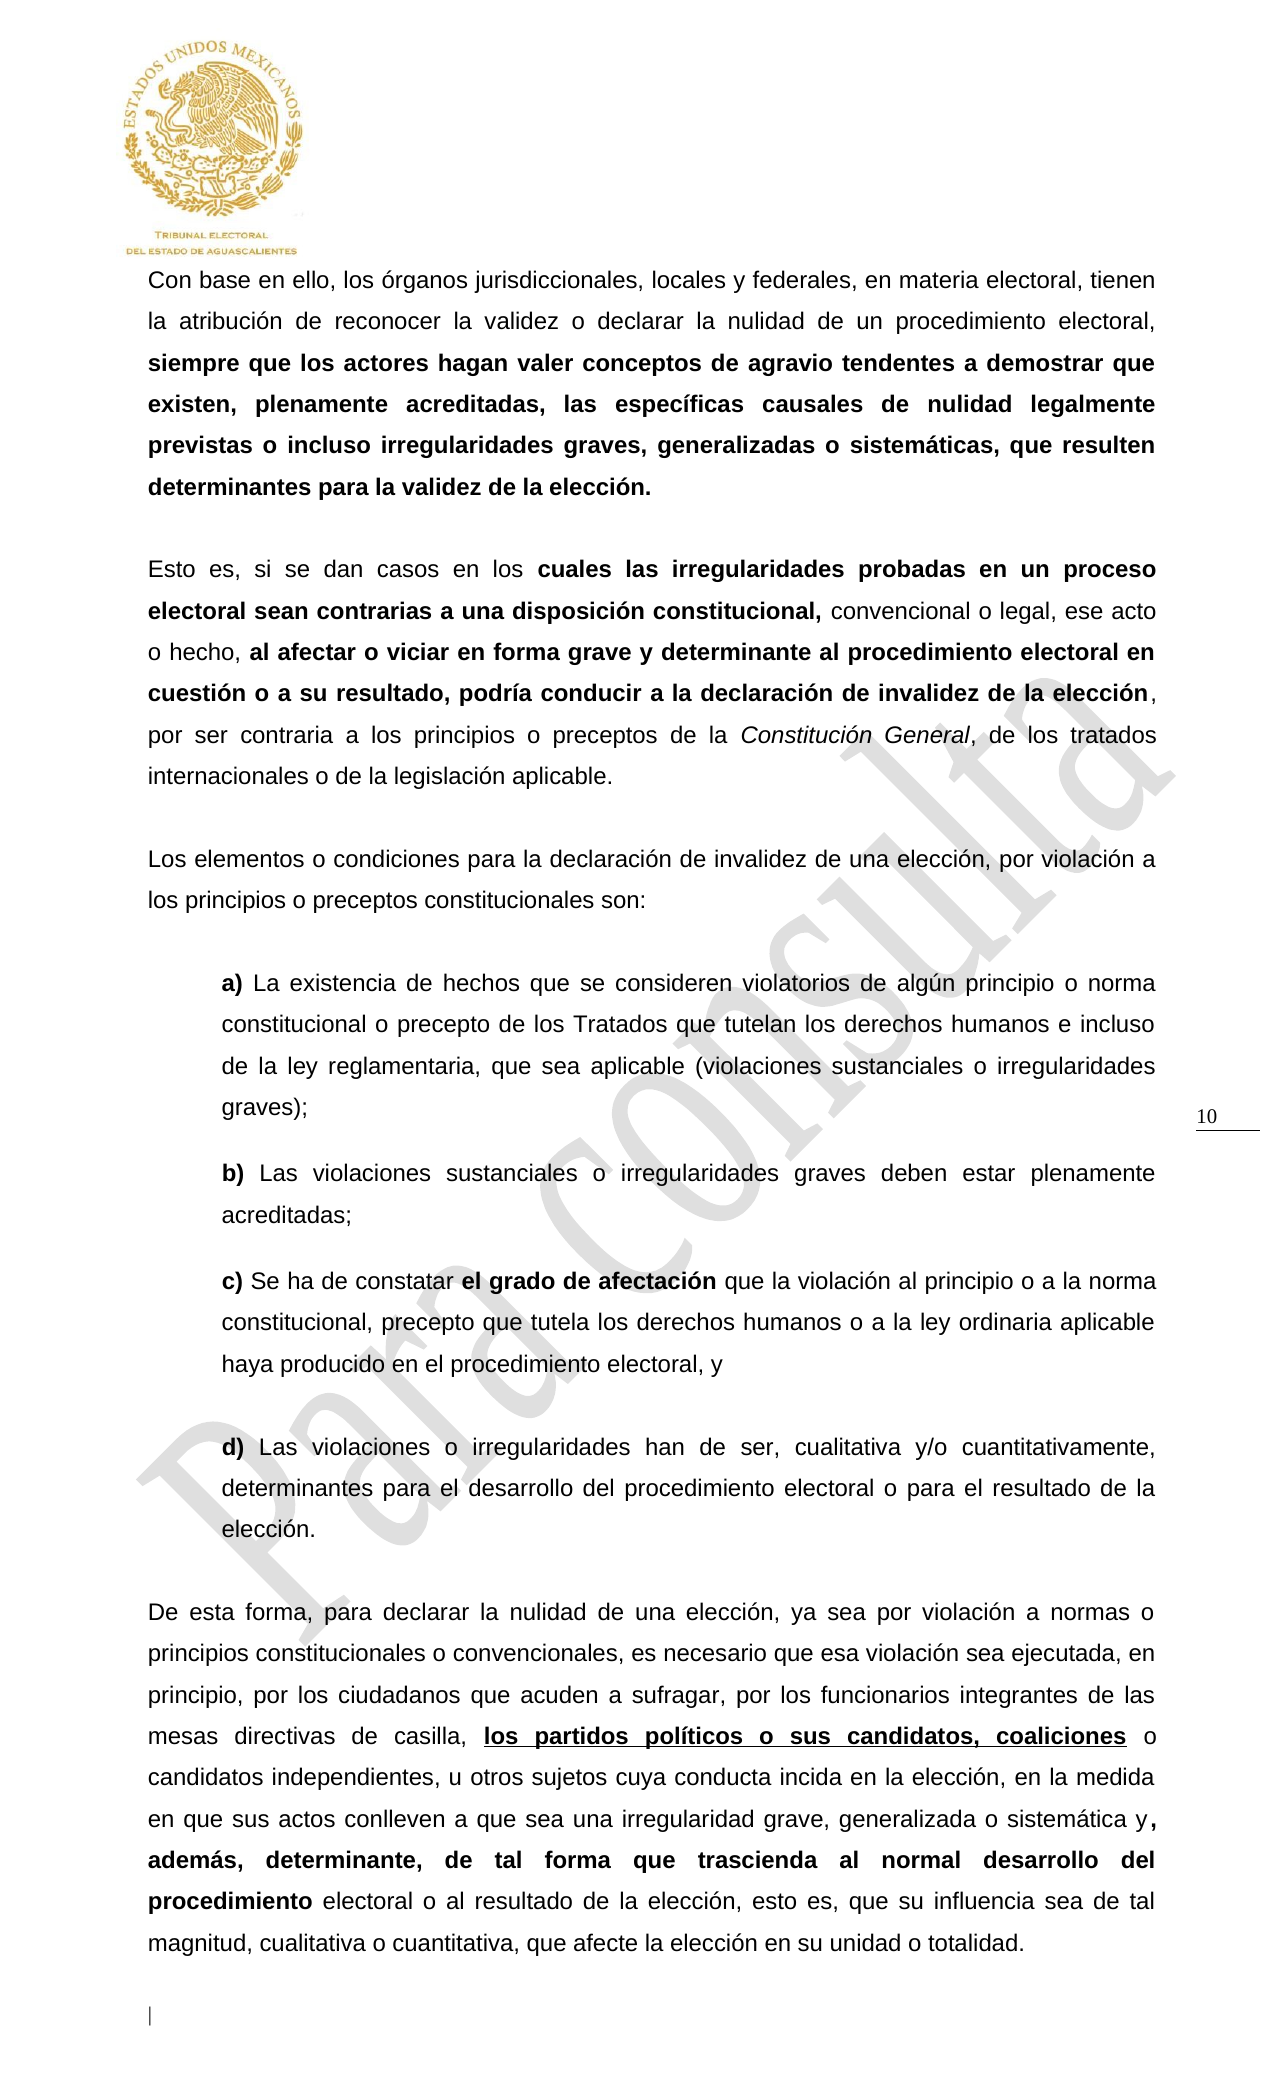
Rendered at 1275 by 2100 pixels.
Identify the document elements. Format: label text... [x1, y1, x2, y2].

text Con base en ello, los órganos jurisdiccionales, locales y federales, en materia electoral, tienen la atribución de reconocer la validez o declarar la nulidad de un procedimiento electoral, siempre que los actores hagan valer conceptos de agravio tendentes a demostrar que existen, plenamente acreditadas, las específicas causales de nulidad legalmente previstas o incluso irregularidades graves, generalizadas o sistemáticas, que resulten determinantes para la validez de la elección. [148, 266, 1157, 500]
text c) Se ha de constatar el grado de afectación que la violación al principio o a la norma constitucional, precepto que tutela los derechos humanos o a la ley ordinaria aplicable haya producido en el procedimiento electoral, y [221, 1267, 1157, 1377]
text b) Las violaciones sustanciales o irregularidades graves deben estar plenamente acreditadas; [221, 1159, 1157, 1228]
text Esto es, si se dan casos en los cuales las irregularidades probadas en un proceso electoral sean contrarias a una disposición constitucional, convencional o legal, ese acto o hecho, al afectar o viciar en forma grave y determinante al procedimiento electoral en cuestión o a su resultado, podría conducir a la declaración de invalidez de la elección, por ser contraria a los principios o preceptos de la Constitución General, de los tratados internacionales o de la legislación aplicable. [148, 555, 1157, 790]
text Los elementos o condiciones para la declaración de invalidez de una elección, por violación a los principios o preceptos constitucionales son: [148, 845, 1157, 914]
text De esta forma, para declarar la nulidad de una elección, ya sea por violación a normas o principios constitucionales o convencionales, es necesario que esa violación sea ejecutada, en principio, por los ciudadanos que acuden a sufragar, por los funcionarios integrantes de las mesas directivas de casilla, los partidos políticos o sus candidatos, coaliciones o candidatos independientes, u otros sujetos cuya conducta incida en la elección, en la medida en que sus actos conlleven a que sea una irregularidad grave, generalizada o sistemática y, además, determinante, de tal forma que trascienda al normal desarrollo del procedimiento electoral o al resultado de la elección, esto es, que su influencia sea de tal magnitud, cualitativa o cuantitativa, que afecte la elección en su unidad o totalidad. [148, 1598, 1157, 1956]
picture [116, 28, 310, 259]
text d) Las violaciones o irregularidades han de ser, cualitativa y/o cuantitativamente, determinantes para el desarrollo del procedimiento electoral o para el resultado de la elección. [221, 1432, 1157, 1543]
text a) La existencia de hechos que se consideren violatorios de algún principio o norma constitucional o precepto de los Tratados que tutelan los derechos humanos e incluso de la ley reglamentaria, que sea aplicable (violaciones sustanciales o irregularidades graves); [221, 969, 1157, 1121]
